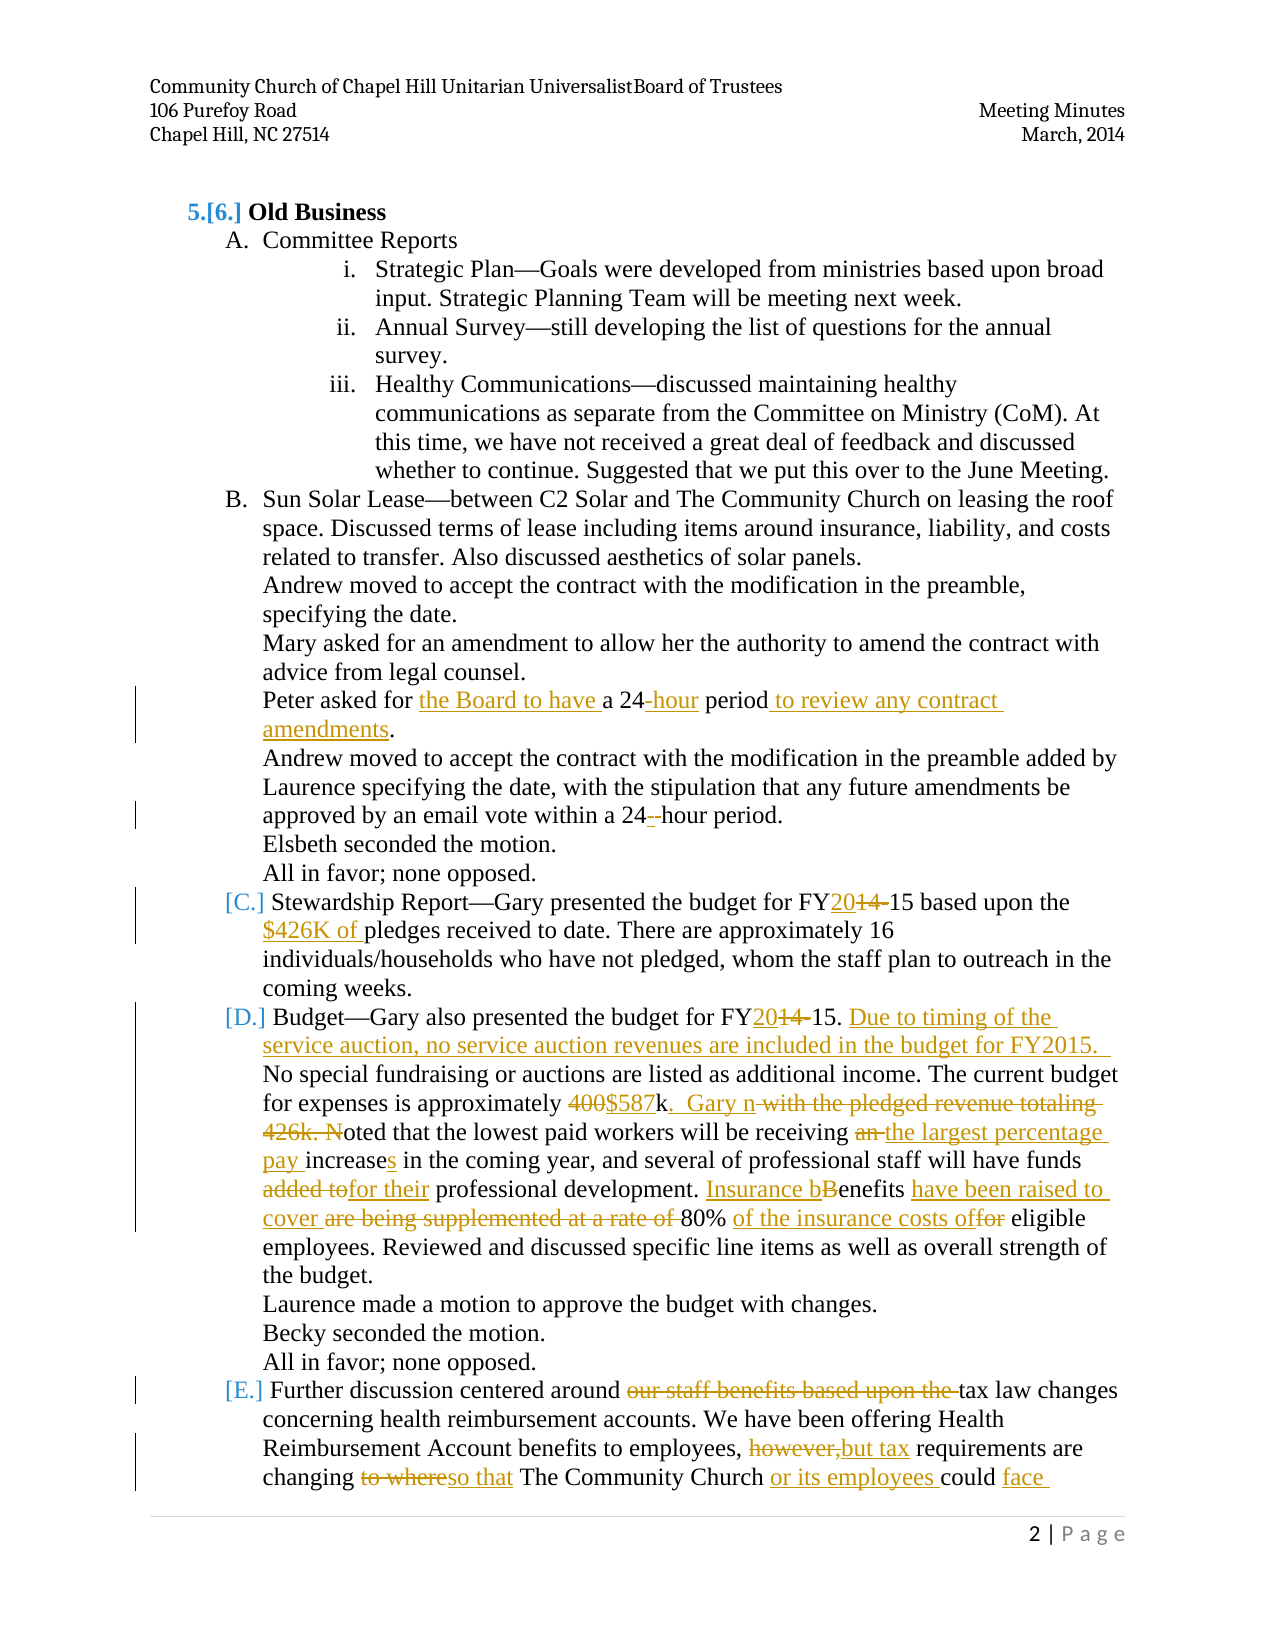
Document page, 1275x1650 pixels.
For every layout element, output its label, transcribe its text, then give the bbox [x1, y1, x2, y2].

list Annual Survey—still developing the list of questions for the annual survey. [356, 312, 1125, 369]
list Stewardship Report—Gary presented the budget for FY15 based upon the pledges received to date. There are approximately 16 individuals/households who have not pledged, whom the staff plan to outreach in the coming weeks. [225, 887, 1125, 1002]
list Healthy Communications—discussed maintaining healthy communications as separate from the Committee on Ministry (CoM). At this time, we have not received a great deal of feedback and discussed whether to continue. Suggested that we put this over to the June Meeting. [356, 369, 1125, 484]
list All in favor; none opposed. [262, 1347, 1125, 1376]
list Peter asked for a 24 period. [262, 686, 1125, 743]
list Old Business [187, 197, 1125, 226]
list Laurence made a motion to approve the budget with changes. [262, 1289, 1125, 1318]
list Sun Solar Lease—between C2 Solar and The Community Church on leasing the roof space. Discussed terms of lease including items around insurance, liability, and costs related to transfer. Also discussed aesthetics of solar panels. [225, 484, 1125, 571]
list All in favor; none opposed. [262, 858, 1125, 887]
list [225, 1376, 1125, 1491]
list Becky seconded the motion. [262, 1318, 1125, 1347]
list Budget—Gary also presented the budget for FY15. No special fundraising or auctions are listed as additional income. The current budget for expenses is approximately koted that the lowest paid workers will be receiving increase in the coming year, and several of professional staff will have funds professional development. enefits 80% eligible employees. Reviewed and discussed specific line items as well as overall strength of the budget. [225, 1002, 1125, 1289]
list Committee Reports [225, 226, 1125, 254]
list Andrew moved to accept the contract with the modification in the preamble added by Laurence specifying the date, with the stipulation that any future amendments be approved by an email vote within a 24hour period. [262, 743, 1125, 829]
list Andrew moved to accept the contract with the modification in the preamble, specifying the date. [262, 571, 1125, 628]
list Mary asked for an amendment to allow her the authority to amend the contract with advice from legal counsel. [262, 628, 1125, 686]
list Strategic Plan—Goals were developed from ministries based upon broad input. Strategic Planning Team will be meeting next week. [356, 254, 1125, 312]
list Elsbeth seconded the motion. [262, 829, 1125, 858]
